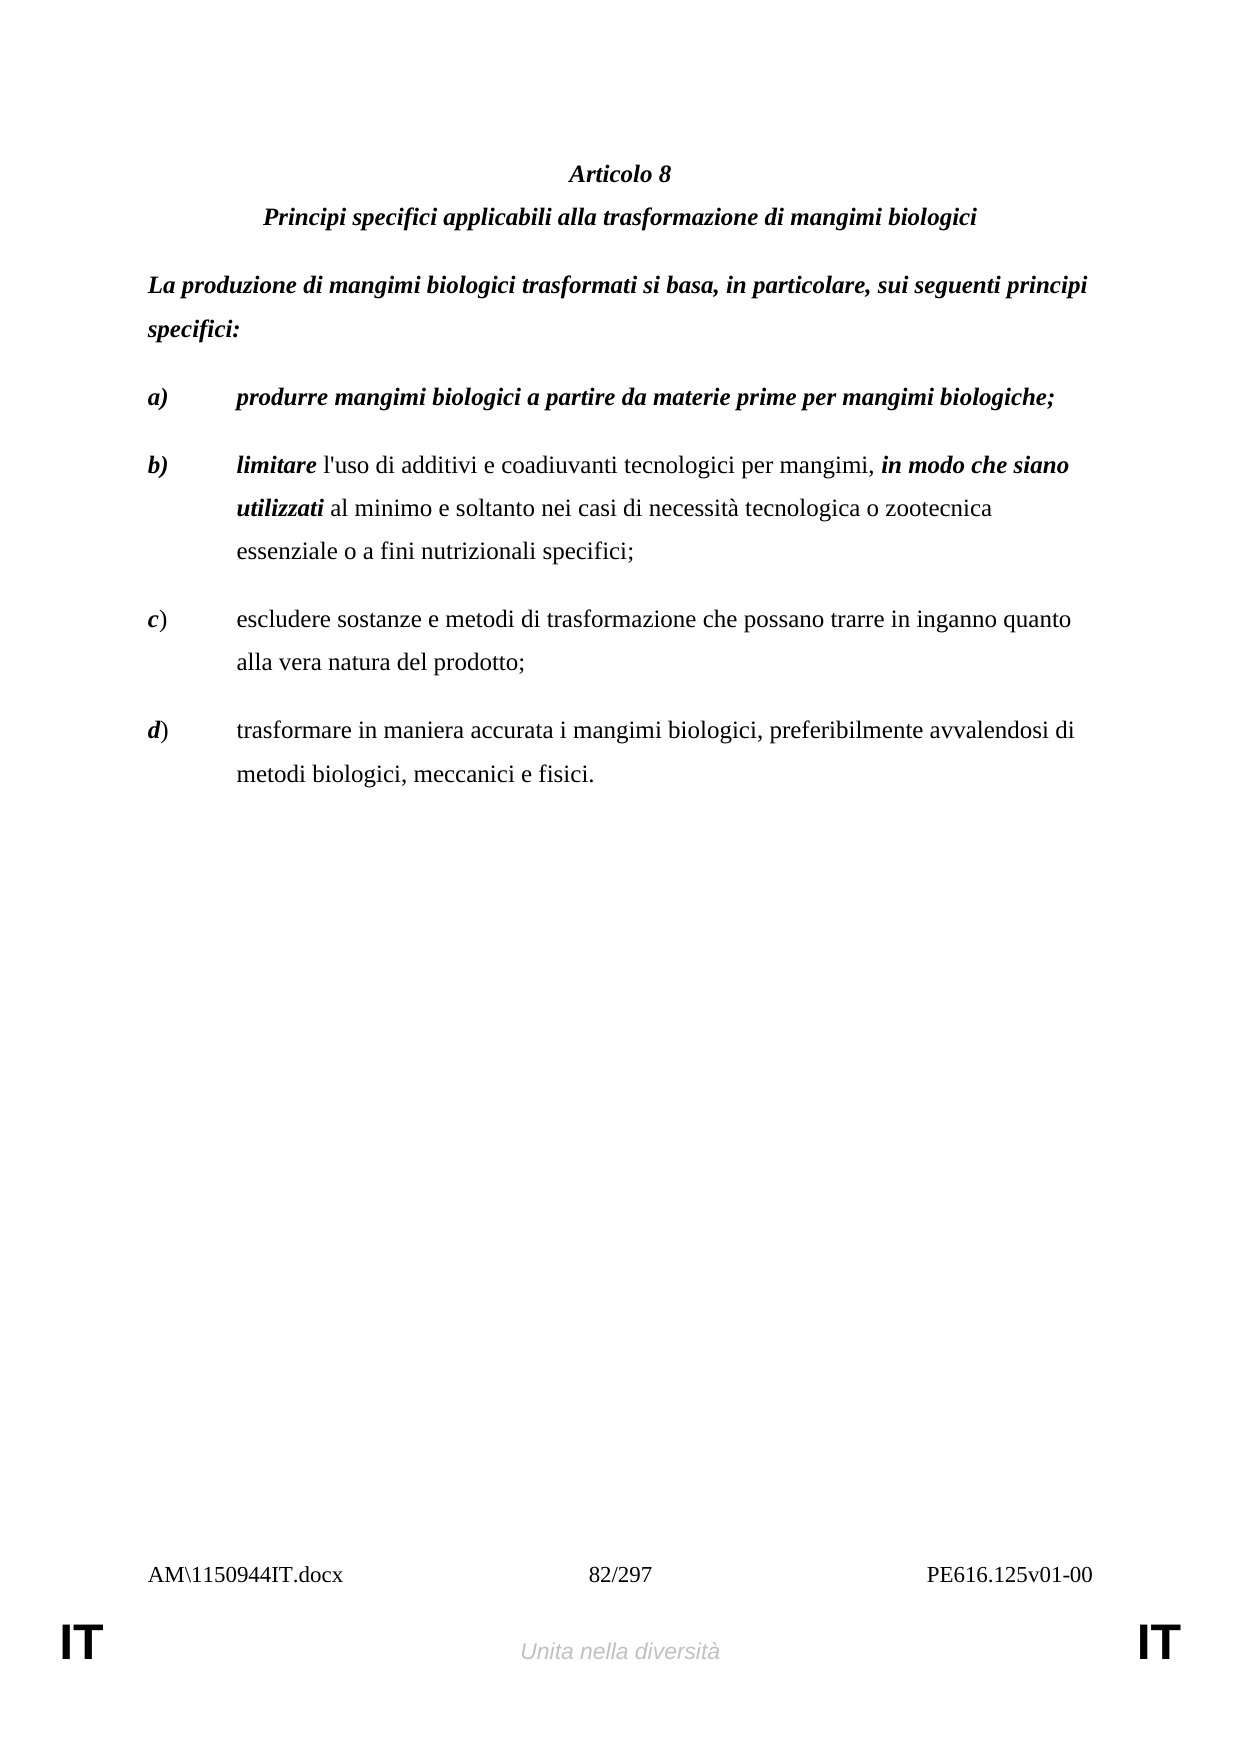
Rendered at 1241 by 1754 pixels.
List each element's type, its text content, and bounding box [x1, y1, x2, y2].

text b) limitare l'uso di additivi e coadiuvanti tecnologici per mangimi, in modo che siano utilizzati al minimo e soltanto nei casi di necessità tecnologica o zootecnica essenziale o a fini nutrizionali specifici; [148, 450, 1092, 565]
text c) escludere sostanze e metodi di trasformazione che possano trarre in inganno quanto alla vera natura del prodotto; [148, 604, 1092, 676]
text a) produrre mangimi biologici a partire da materie prime per mangimi biologiche; [148, 382, 1092, 411]
text La produzione di mangimi biologici trasformati si basa, in particolare, sui seguenti principi specifici: [148, 271, 1092, 342]
text d) trasformare in maniera accurata i mangimi biologici, preferibilmente avvalendosi di metodi biologici, meccanici e fisici. [148, 716, 1092, 787]
text Articolo 8 Principi specifici applicabili alla trasformazione di mangimi biologici [148, 159, 1092, 231]
